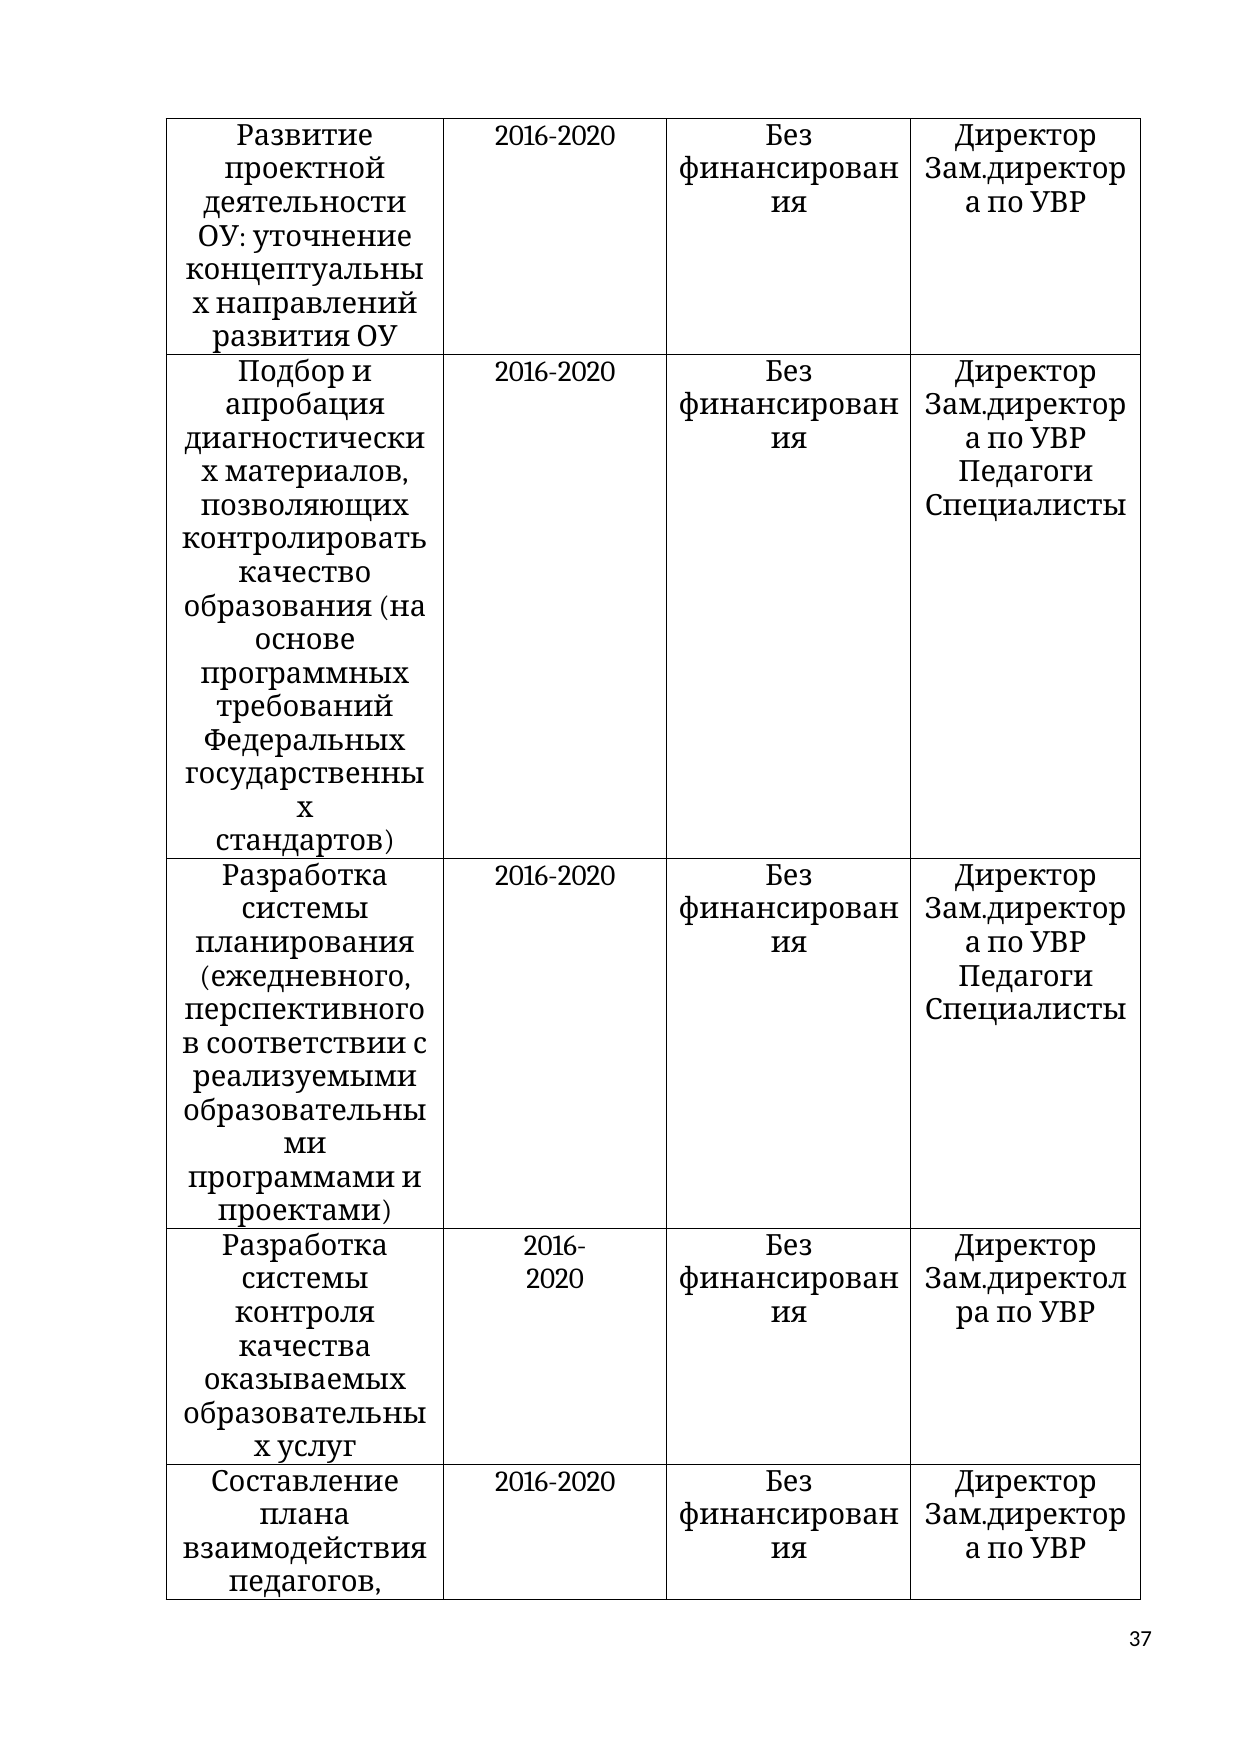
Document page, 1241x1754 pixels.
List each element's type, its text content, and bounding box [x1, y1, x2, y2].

table_cell Без финансирования [667, 859, 910, 1228]
table_cell Подбор и апробация диагностических материалов, позволяющих контролировать качество образования (на основе программных требований Федеральных государственных стандартов) [167, 355, 443, 858]
table_cell Без финансирования [667, 119, 910, 354]
table_cell Директор Зам.директора по УВР Педагоги Специалисты [911, 859, 1140, 1228]
table_cell Разработка системы планирования (ежедневного, перспективного в соответствии с реализуемыми образовательными программами и проектами) [167, 859, 443, 1228]
table_cell 2016-2020 [444, 859, 666, 1228]
table_cell Директор Зам.директолра по УВР [911, 1229, 1140, 1464]
table_cell Директор Зам.директора по УВР [911, 119, 1140, 354]
table_cell Без финансирования [667, 355, 910, 858]
table_cell Без финансирования [667, 1465, 910, 1599]
table_cell 2016-2020 [444, 355, 666, 858]
table_cell Разработка системы контроля качества оказываемых образовательных услуг [167, 1229, 443, 1464]
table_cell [167, 1465, 443, 1599]
table_cell Без финансирования [667, 1229, 910, 1464]
table_cell 2016-2020 [444, 119, 666, 354]
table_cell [911, 1465, 1140, 1599]
table_cell Развитие проектной деятельности ОУ: уточнение концептуальных направлений развития ОУ [167, 119, 443, 354]
table_cell 2016-2020 [444, 1465, 666, 1599]
table_cell Директор Зам.директора по УВР Педагоги Специалисты [911, 355, 1140, 858]
table_cell 2016- 2020 [444, 1229, 666, 1464]
